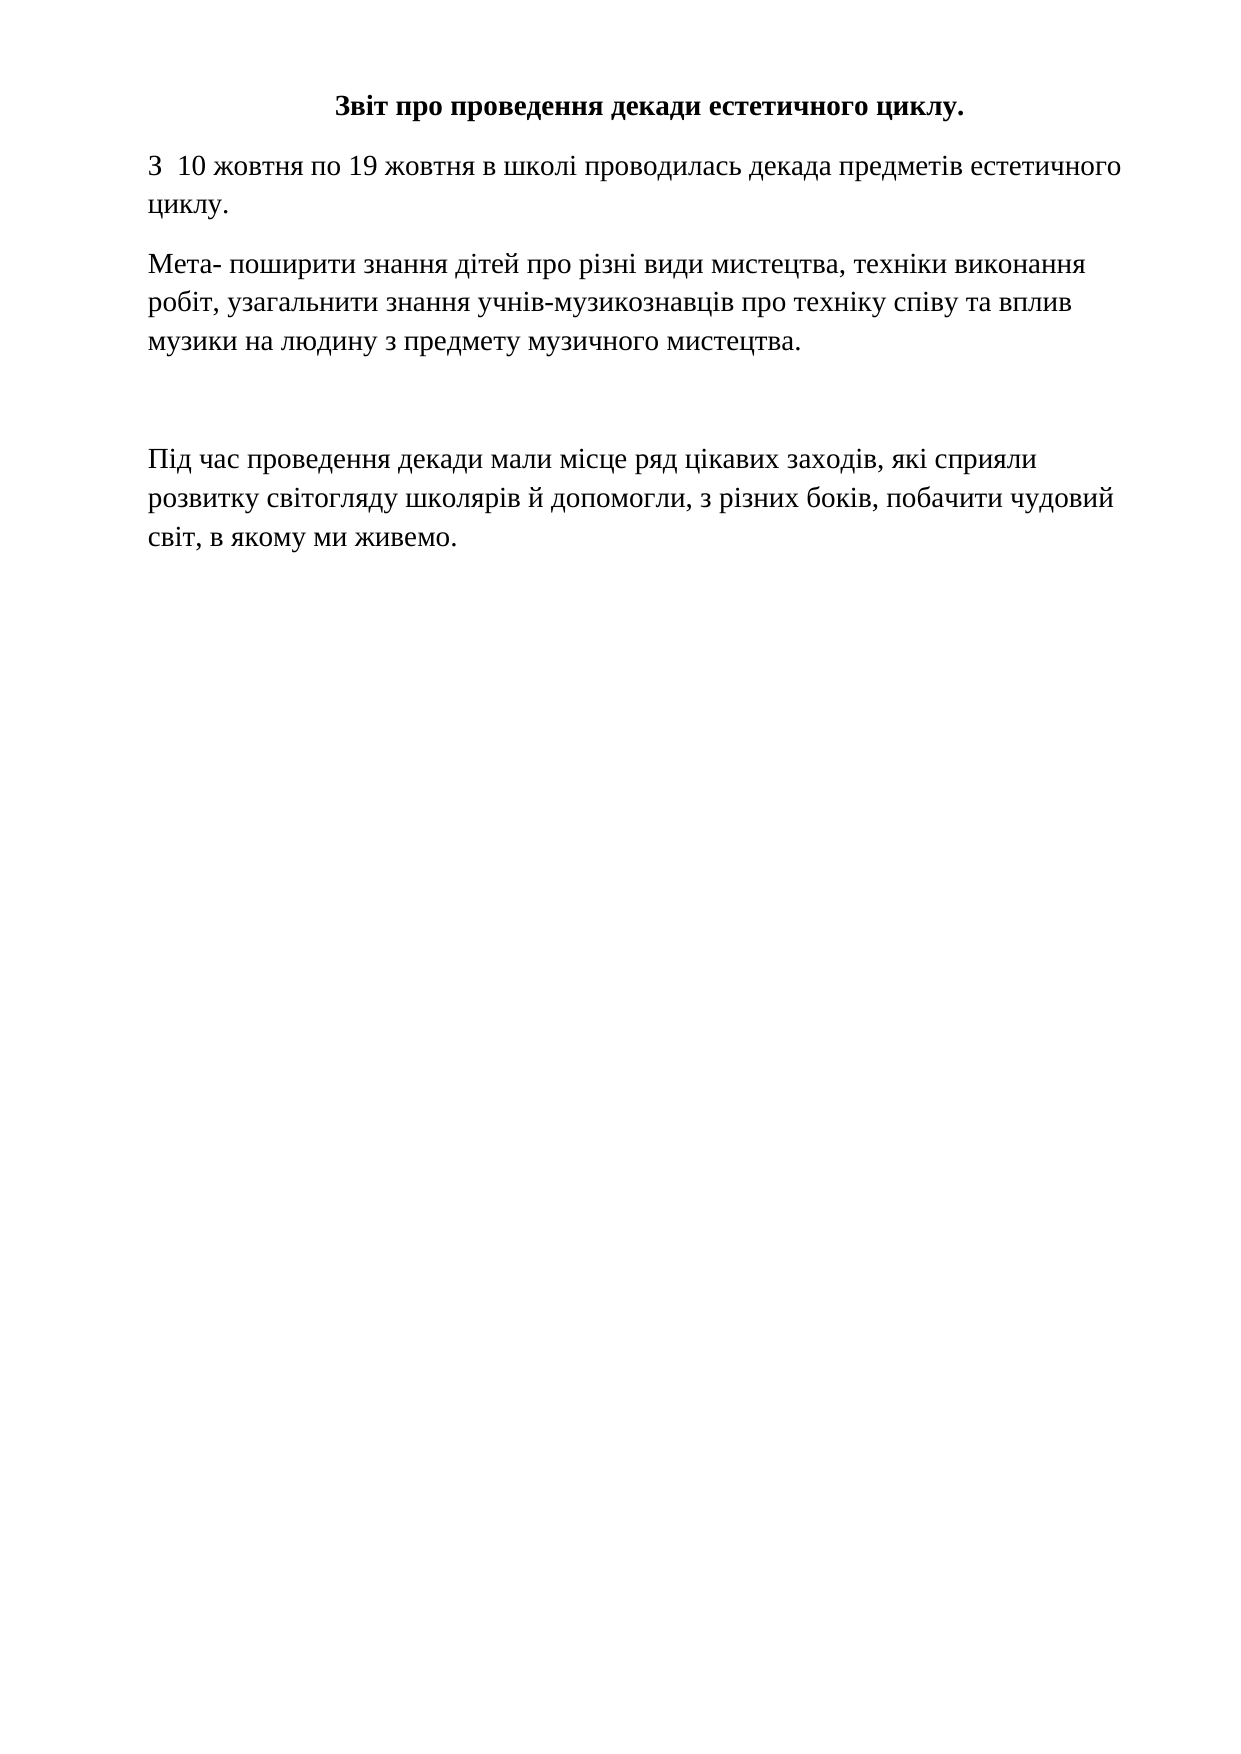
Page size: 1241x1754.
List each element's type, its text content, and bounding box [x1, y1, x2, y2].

text Під час проведення декади мали місце ряд цікавих заходів, які сприяли розвитку світогляду школярів й допомогли, з різних боків, побачити чудовий світ, в якому ми живемо. [148, 442, 1152, 552]
text Мета- поширити знання дітей про різні види мистецтва, техніки виконання робіт, узагальнити знання учнів-музикознавців про техніку співу та вплив музики на людину з предмету музичного мистецтва. [148, 246, 1152, 356]
text Звіт про проведення декади естетичного циклу. [148, 88, 1152, 122]
text З 10 жовтня по 19 жовтня в школі проводилась декада предметів естетичного циклу. [148, 148, 1152, 220]
